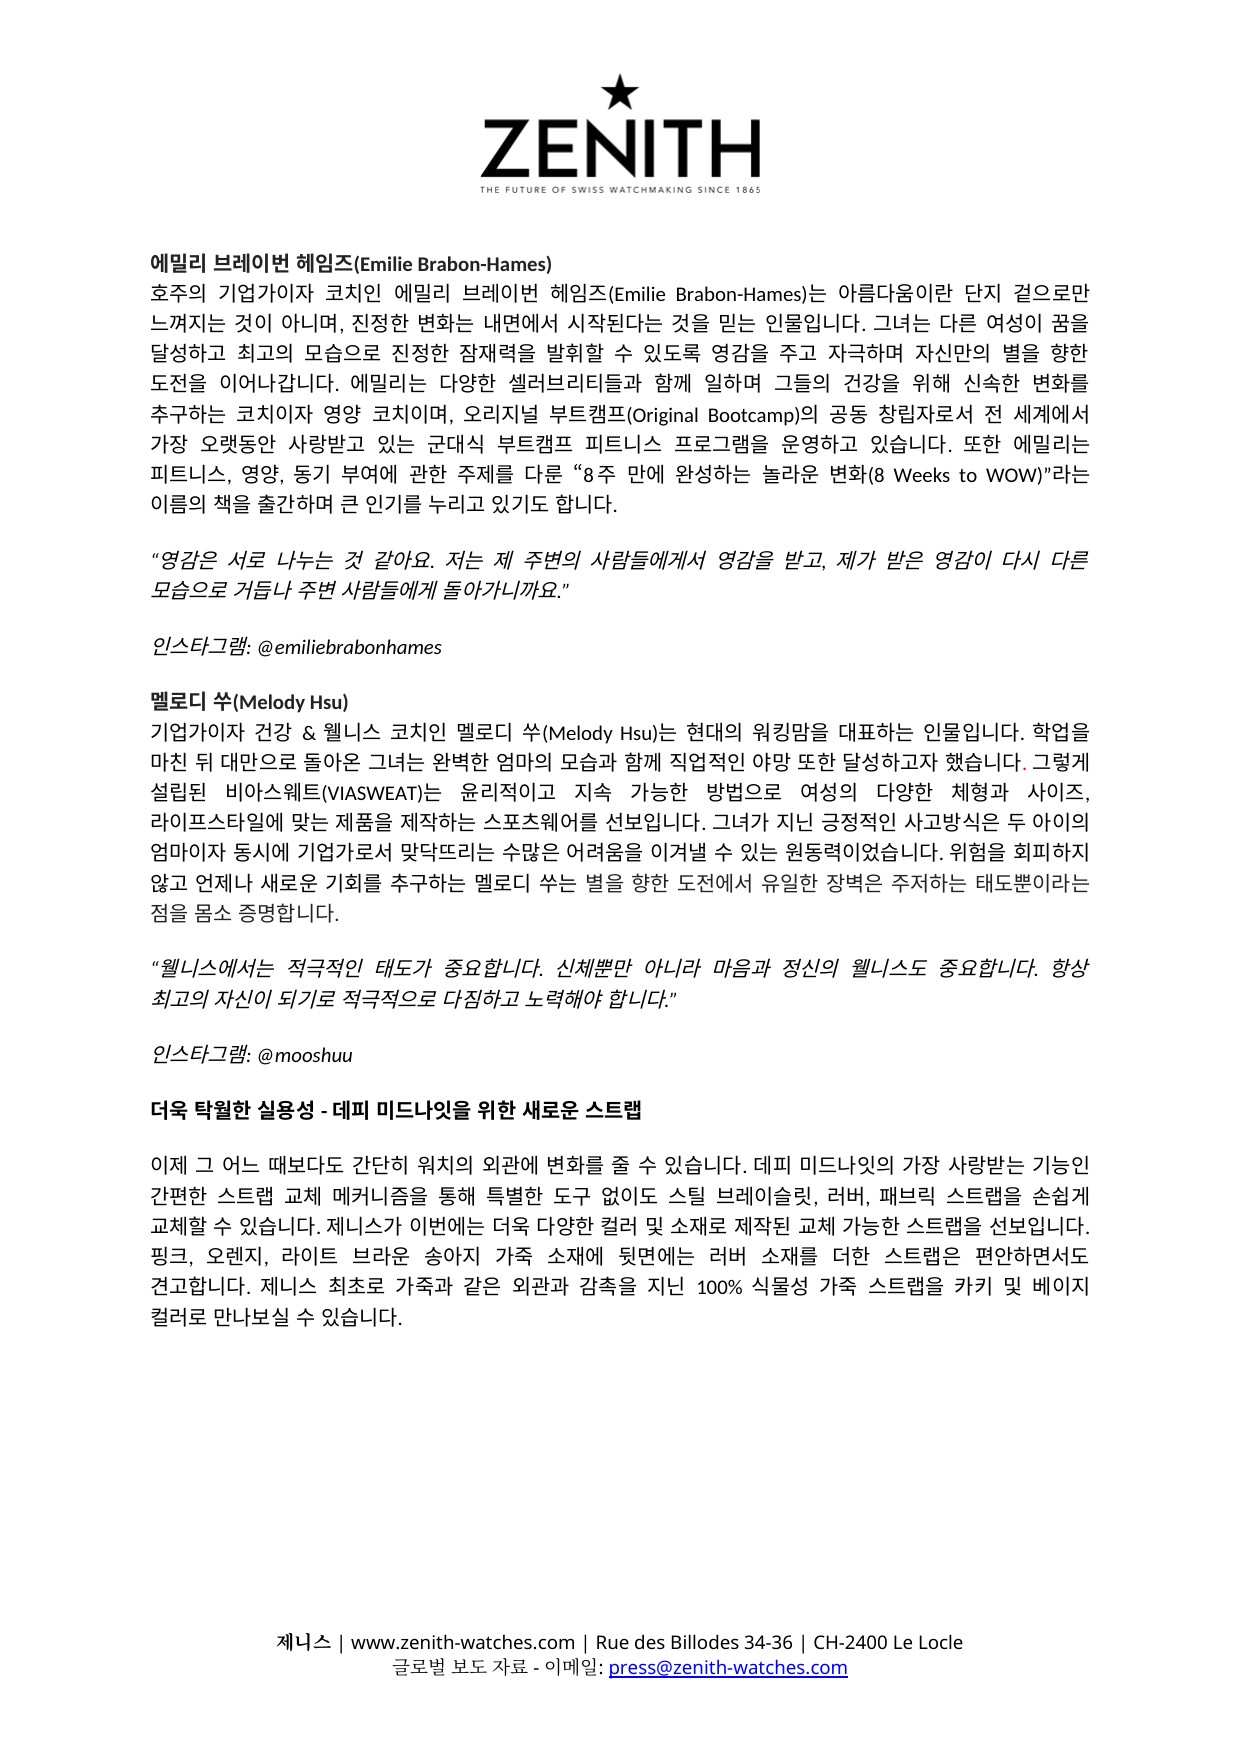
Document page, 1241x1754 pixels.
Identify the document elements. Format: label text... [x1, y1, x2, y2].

text 인스타그램: @emiliebrabonhames [150, 630, 1090, 660]
text “영감은 서로 나누는 것 같아요. 저는 제 주변의 사람들에게서 영감을 받고, 제가 받은 영감이 다시 다른 모습으로 거듭나 주변 사람들에게 돌아가니까요.” [150, 544, 1090, 604]
text 멜로디 쑤(Melody Hsu) [150, 686, 1090, 716]
text 인스타그램: @mooshuu [150, 1038, 1090, 1069]
text 더욱 탁월한 실용성 - 데피 미드나잇을 위한 새로운 스트랩 [150, 1094, 1090, 1124]
text “웰니스에서는 적극적인 태도가 중요합니다. 신체뿐만 아니라 마음과 정신의 웰니스도 중요합니다. 항상 최고의 자신이 되기로 적극적으로 다짐하고 노력해야 합니다.” [150, 953, 1090, 1013]
text 이제 그 어느 때보다도 간단히 워치의 외관에 변화를 줄 수 있습니다. 데피 미드나잇의 가장 사랑받는 기능인 간편한 스트랩 교체 메커니즘을 통해 특별한 도구 없이도 스틸 브레이슬릿, 러버, 패브릭 스트랩을 손쉽게 교체할 수 있습니다. 제니스가 이번에는 더욱 다양한 컬러 및 소재로 제작된 교체 가능한 스트랩을 선보입니다. 핑크, 오렌지, 라이트 브라운 송아지 가죽 소재에 뒷면에는 러버 소재를 더한 스트랩은 편안하면서도 견고합니다. 제니스 최초로 가죽과 같은 외관과 감촉을 지닌 100% 식물성 가죽 스트랩을 카키 및 베이지 컬러로 만나보실 수 있습니다. [150, 1150, 1090, 1331]
picture [480, 73, 760, 193]
text 기업가이자 건강 & 웰니스 코치인 멜로디 쑤(Melody Hsu)는 현대의 워킹맘을 대표하는 인물입니다. 학업을 마친 뒤 대만으로 돌아온 그녀는 완벽한 엄마의 모습과 함께 직업적인 야망 또한 달성하고자 했습니다. 그렇게 설립된 비아스웨트(VIASWEAT)는 윤리적이고 지속 가능한 방법으로 여성의 다양한 체형과 사이즈, 라이프스타일에 맞는 제품을 제작하는 스포츠웨어를 선보입니다. 그녀가 지닌 긍정적인 사고방식은 두 아이의 엄마이자 동시에 기업가로서 맞닥뜨리는 수많은 어려움을 이겨낼 수 있는 원동력이었습니다. 위험을 회피하지 않고 언제나 새로운 기회를 추구하는 멜로디 쑤는 별을 향한 도전에서 유일한 장벽은 주저하는 태도뿐이라는 점을 몸소 증명합니다. [150, 716, 1090, 927]
text 호주의 기업가이자 코치인 에밀리 브레이번 헤임즈(Emilie Brabon-Hames)는 아름다움이란 단지 겉으로만 느껴지는 것이 아니며, 진정한 변화는 내면에서 시작된다는 것을 믿는 인물입니다. 그녀는 다른 여성이 꿈을 달성하고 최고의 모습으로 진정한 잠재력을 발휘할 수 있도록 영감을 주고 자극하며 자신만의 별을 향한 도전을 이어나갑니다. 에밀리는 다양한 셀러브리티들과 함께 일하며 그들의 건강을 위해 신속한 변화를 추구하는 코치이자 영양 코치이며, 오리지널 부트캠프(Original Bootcamp)의 공동 창립자로서 전 세계에서 가장 오랫동안 사랑받고 있는 군대식 부트캠프 피트니스 프로그램을 운영하고 있습니다. 또한 에밀리는 피트니스, 영양, 동기 부여에 관한 주제를 다룬 “8주 만에 완성하는 놀라운 변화(8 Weeks to WOW)”라는 이름의 책을 출간하며 큰 인기를 누리고 있기도 합니다. [150, 277, 1090, 519]
text 에밀리 브레이번 헤임즈(Emilie Brabon-Hames) [150, 247, 1090, 277]
